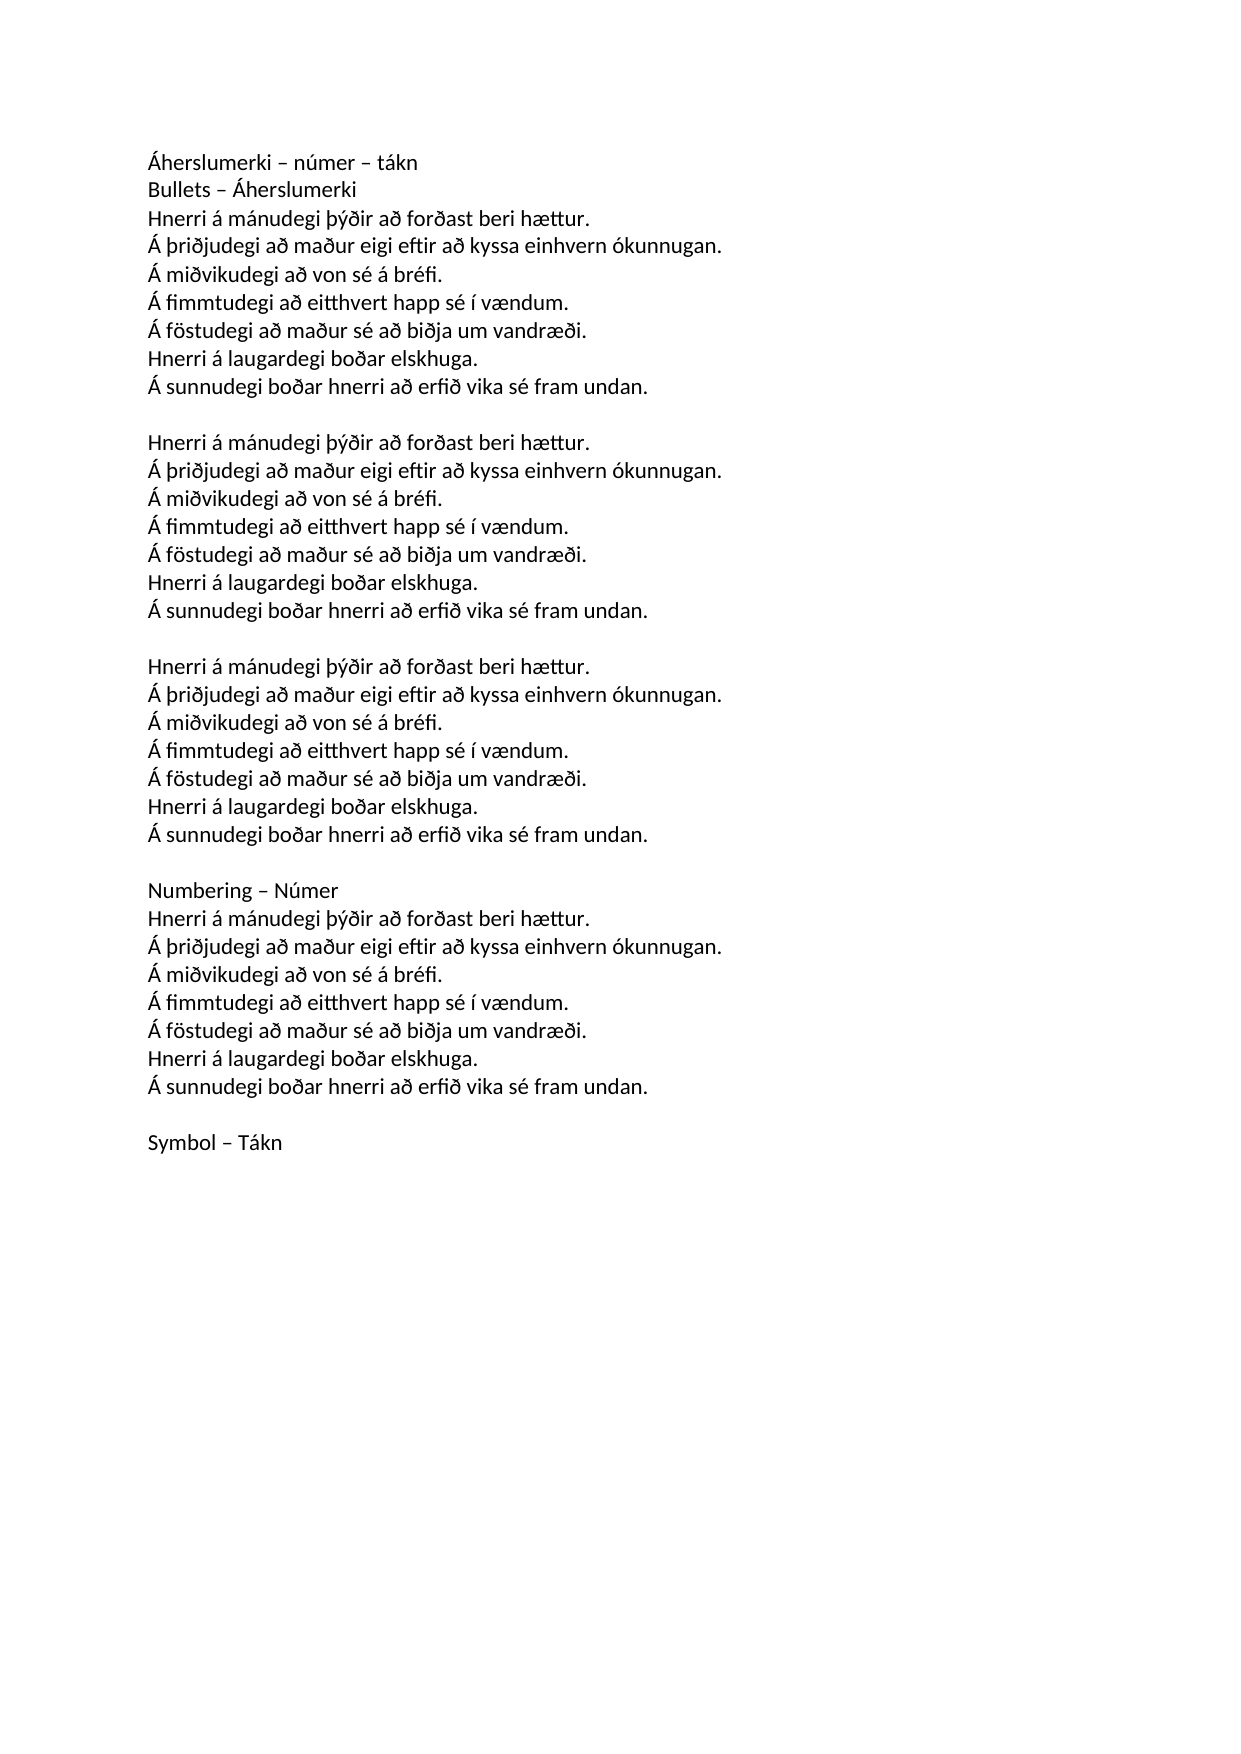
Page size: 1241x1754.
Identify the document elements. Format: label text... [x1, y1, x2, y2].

text Bullets – Áherslumerki [148, 176, 1093, 204]
text Áherslumerki – númer – tákn [148, 148, 1093, 176]
text Á þriðjudegi að maður eigi eftir að kyssa einhvern ókunnugan. [148, 932, 1093, 960]
text Á föstudegi að maður sé að biðja um vandræði. [148, 540, 1093, 568]
text Á miðvikudegi að von sé á bréfi. [148, 960, 1093, 988]
text Á föstudegi að maður sé að biðja um vandræði. [148, 316, 1093, 344]
text Á fimmtudegi að eitthvert happ sé í vændum. [148, 988, 1093, 1016]
text Á fimmtudegi að eitthvert happ sé í vændum. [148, 288, 1093, 316]
text Á sunnudegi boðar hnerri að erfið vika sé fram undan. [148, 596, 1093, 624]
text Hnerri á mánudegi þýðir að forðast beri hættur. [148, 652, 1093, 680]
text Hnerri á laugardegi boðar elskhuga. [148, 568, 1093, 596]
text Hnerri á mánudegi þýðir að forðast beri hættur. [148, 204, 1093, 232]
text Á þriðjudegi að maður eigi eftir að kyssa einhvern ókunnugan. [148, 456, 1093, 484]
text Á fimmtudegi að eitthvert happ sé í vændum. [148, 736, 1093, 764]
text Symbol – Tákn [148, 1128, 1093, 1156]
text Hnerri á laugardegi boðar elskhuga. [148, 344, 1093, 372]
text Hnerri á mánudegi þýðir að forðast beri hættur. [148, 428, 1093, 456]
text Á miðvikudegi að von sé á bréfi. [148, 484, 1093, 512]
text Á föstudegi að maður sé að biðja um vandræði. [148, 764, 1093, 792]
text Á þriðjudegi að maður eigi eftir að kyssa einhvern ókunnugan. [148, 680, 1093, 708]
text Hnerri á laugardegi boðar elskhuga. [148, 1044, 1093, 1072]
text Á miðvikudegi að von sé á bréfi. [148, 708, 1093, 736]
text Numbering – Númer [148, 876, 1093, 904]
text Á sunnudegi boðar hnerri að erfið vika sé fram undan. [148, 372, 1093, 400]
text Á miðvikudegi að von sé á bréfi. [148, 260, 1093, 288]
text Á föstudegi að maður sé að biðja um vandræði. [148, 1016, 1093, 1044]
text Hnerri á mánudegi þýðir að forðast beri hættur. [148, 904, 1093, 932]
text Hnerri á laugardegi boðar elskhuga. [148, 792, 1093, 820]
text Á sunnudegi boðar hnerri að erfið vika sé fram undan. [148, 820, 1093, 848]
text Á sunnudegi boðar hnerri að erfið vika sé fram undan. [148, 1072, 1093, 1100]
text Á fimmtudegi að eitthvert happ sé í vændum. [148, 512, 1093, 540]
text Á þriðjudegi að maður eigi eftir að kyssa einhvern ókunnugan. [148, 232, 1093, 260]
